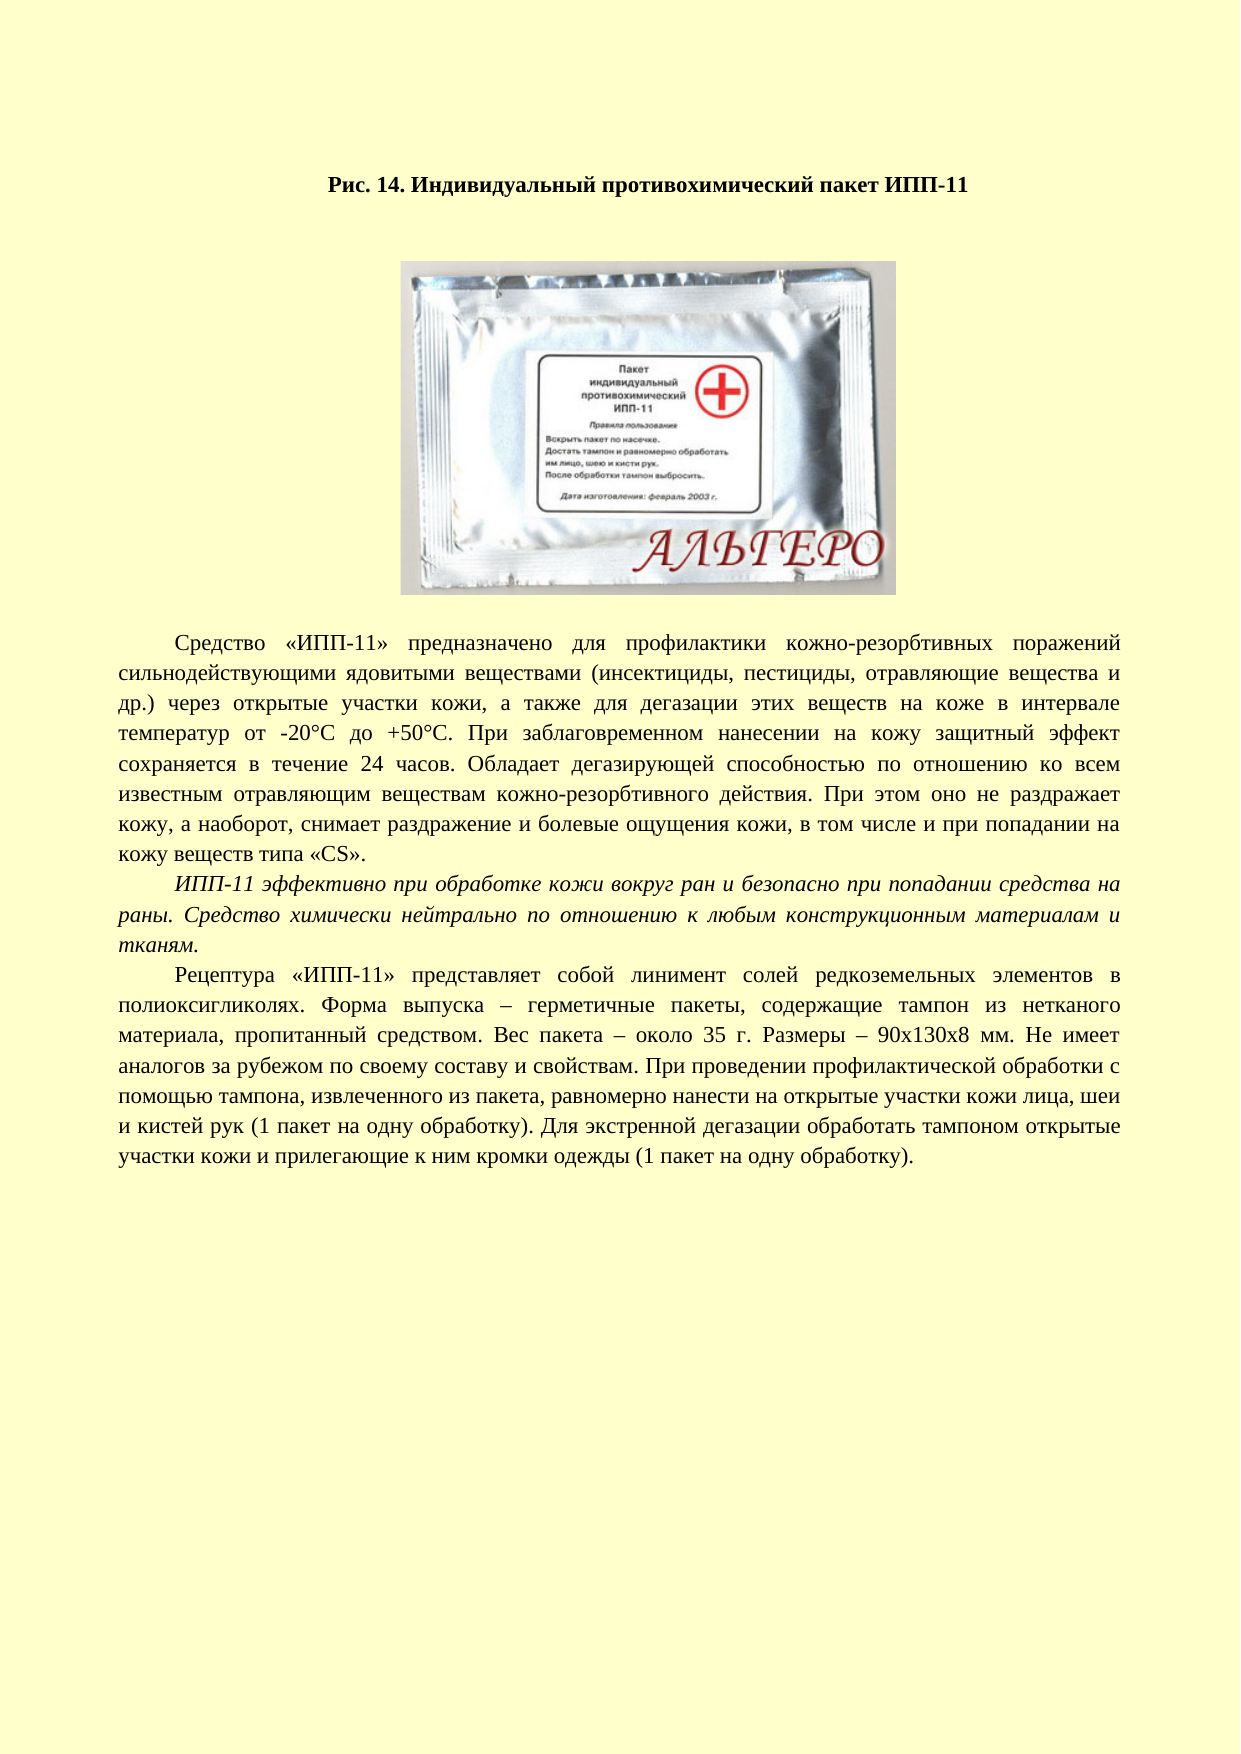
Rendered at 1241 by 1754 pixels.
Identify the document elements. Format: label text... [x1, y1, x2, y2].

text Рис. 14. Индивидуальный противохимический пакет ИПП-11 [118, 171, 1122, 197]
text Средство «ИПП-11» предназначено для профилактики кожно-резорбтивных поражений сильнодействующими ядовитыми веществами (инсектициды, пестициды, отравляющие вещества и др.) через открытые участки кожи, а также для дегазации этих веществ на коже в интервале температур от -20°С до +50°С. При заблаговременном нанесении на кожу защитный эффект сохраняется в течение 24 часов. Обладает дегазирующей способностью по отношению ко всем известным отравляющим веществам кожно-резорбтивного действия. При этом оно не раздражает кожу, а наоборот, снимает раздражение и болевые ощущения кожи, в том числе и при попадании на кожу веществ типа «CS». [118, 629, 1122, 867]
text Рецептура «ИПП-11» представляет собой линимент солей редкоземельных элементов в полиоксигликолях. Форма выпуска – герметичные пакеты, содержащие тампон из нетканого материала, пропитанный средством. Вес пакета – около . Размеры – 90x130x8 мм. Не имеет аналогов за рубежом по своему составу и свойствам. При проведении профилактической обработки с помощью тампона, извлеченного из пакета, равномерно нанести на открытые участки кожи лица, шеи и кистей рук (1 пакет на одну обработку). Для экстренной дегазации обработать тампоном открытые участки кожи и прилегающие к ним кромки одежды (1 пакет на одну обработку). [118, 961, 1122, 1169]
text ИПП-11 эффективно при обработке кожи вокруг ран и безопасно при попадании средства на раны. Средство химически нейтрально по отношению к любым конструкционным материалам и тканям. [118, 870, 1122, 957]
picture [400, 261, 896, 595]
